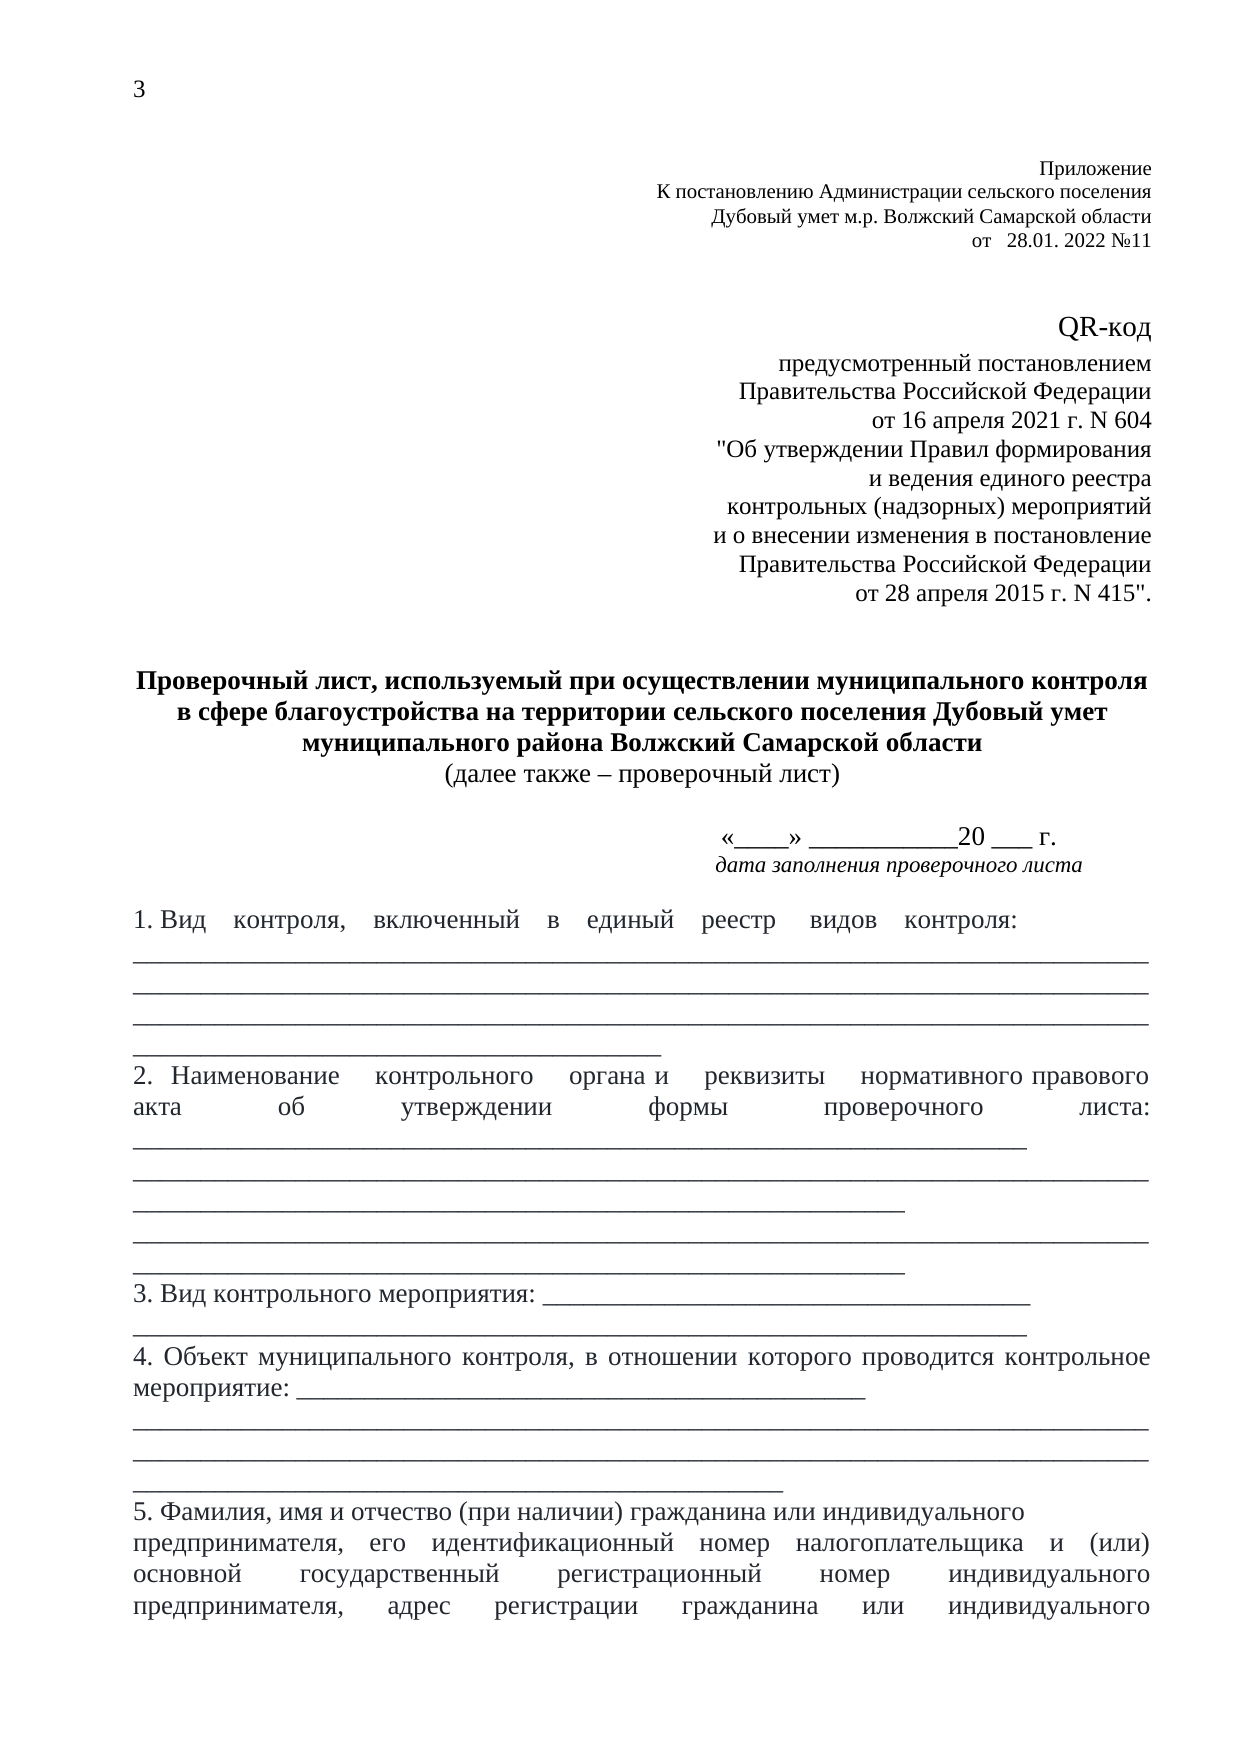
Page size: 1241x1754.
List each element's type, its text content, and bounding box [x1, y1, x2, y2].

text и о внесении изменения в постановление [133, 520, 1152, 549]
text контрольных (надзорных) мероприятий [133, 491, 1152, 520]
text 5. Фамилия, имя и отчество (при наличии) гражданина или индивидуального [133, 1495, 1152, 1526]
text Проверочный лист, используемый при осуществлении муниципального контроля в сфере благоустройства на территории сельского поселения Дубовый умет муниципального района Волжский Самарской области (далее также – проверочный лист) [133, 664, 1152, 788]
text ____________________________________________________________________________________________________________________________________ [133, 1215, 1152, 1277]
text 1. Вид контроля, включенный в единый реестр видов контроля: [133, 903, 1152, 935]
text 4. Объект муниципального контроля, в отношении которого проводится контрольное мероприятие: __________________________________________ [133, 1339, 1152, 1402]
text 3. Вид контрольного мероприятия: ____________________________________ [133, 1277, 1152, 1308]
text предусмотренный постановлением [133, 348, 1152, 376]
text Приложение [133, 155, 1152, 179]
text ____________________________________________________________________________________________________________________________________ [133, 1153, 1152, 1215]
text "Об утверждении Правил формирования [133, 434, 1152, 463]
text К постановлению Администрации сельского поселения [133, 179, 1152, 203]
text Дубовый умет м.р. Волжский Самарской области [133, 203, 1152, 228]
text 2. Наименование контрольного органа и реквизиты нормативного правового акта об утверждении формы проверочного листа: __________________________________________________________________ [133, 1059, 1152, 1153]
text дата заполнения проверочного листа [133, 851, 1152, 877]
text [133, 1526, 1152, 1620]
text ______________________________________________________________________________________________________________________________________________________________________________________________________ [133, 1402, 1152, 1495]
text ________________________________________________________________________________________________________________________________________________________________________________________________________________________________________________________________________ [133, 935, 1152, 1059]
subtitle QR-код [133, 309, 1152, 343]
text «____» ___________20 ___ г. [133, 820, 1152, 851]
text от 28.01. 2022 №11 [133, 228, 1152, 252]
text от 28 апреля 2015 г. N 415". [133, 578, 1152, 606]
text и ведения единого реестра [133, 463, 1152, 491]
text Правительства Российской Федерации [133, 376, 1152, 405]
text __________________________________________________________________ [133, 1308, 1152, 1339]
text Правительства Российской Федерации [133, 549, 1152, 578]
text от 16 апреля 2021 г. N 604 [133, 405, 1152, 434]
